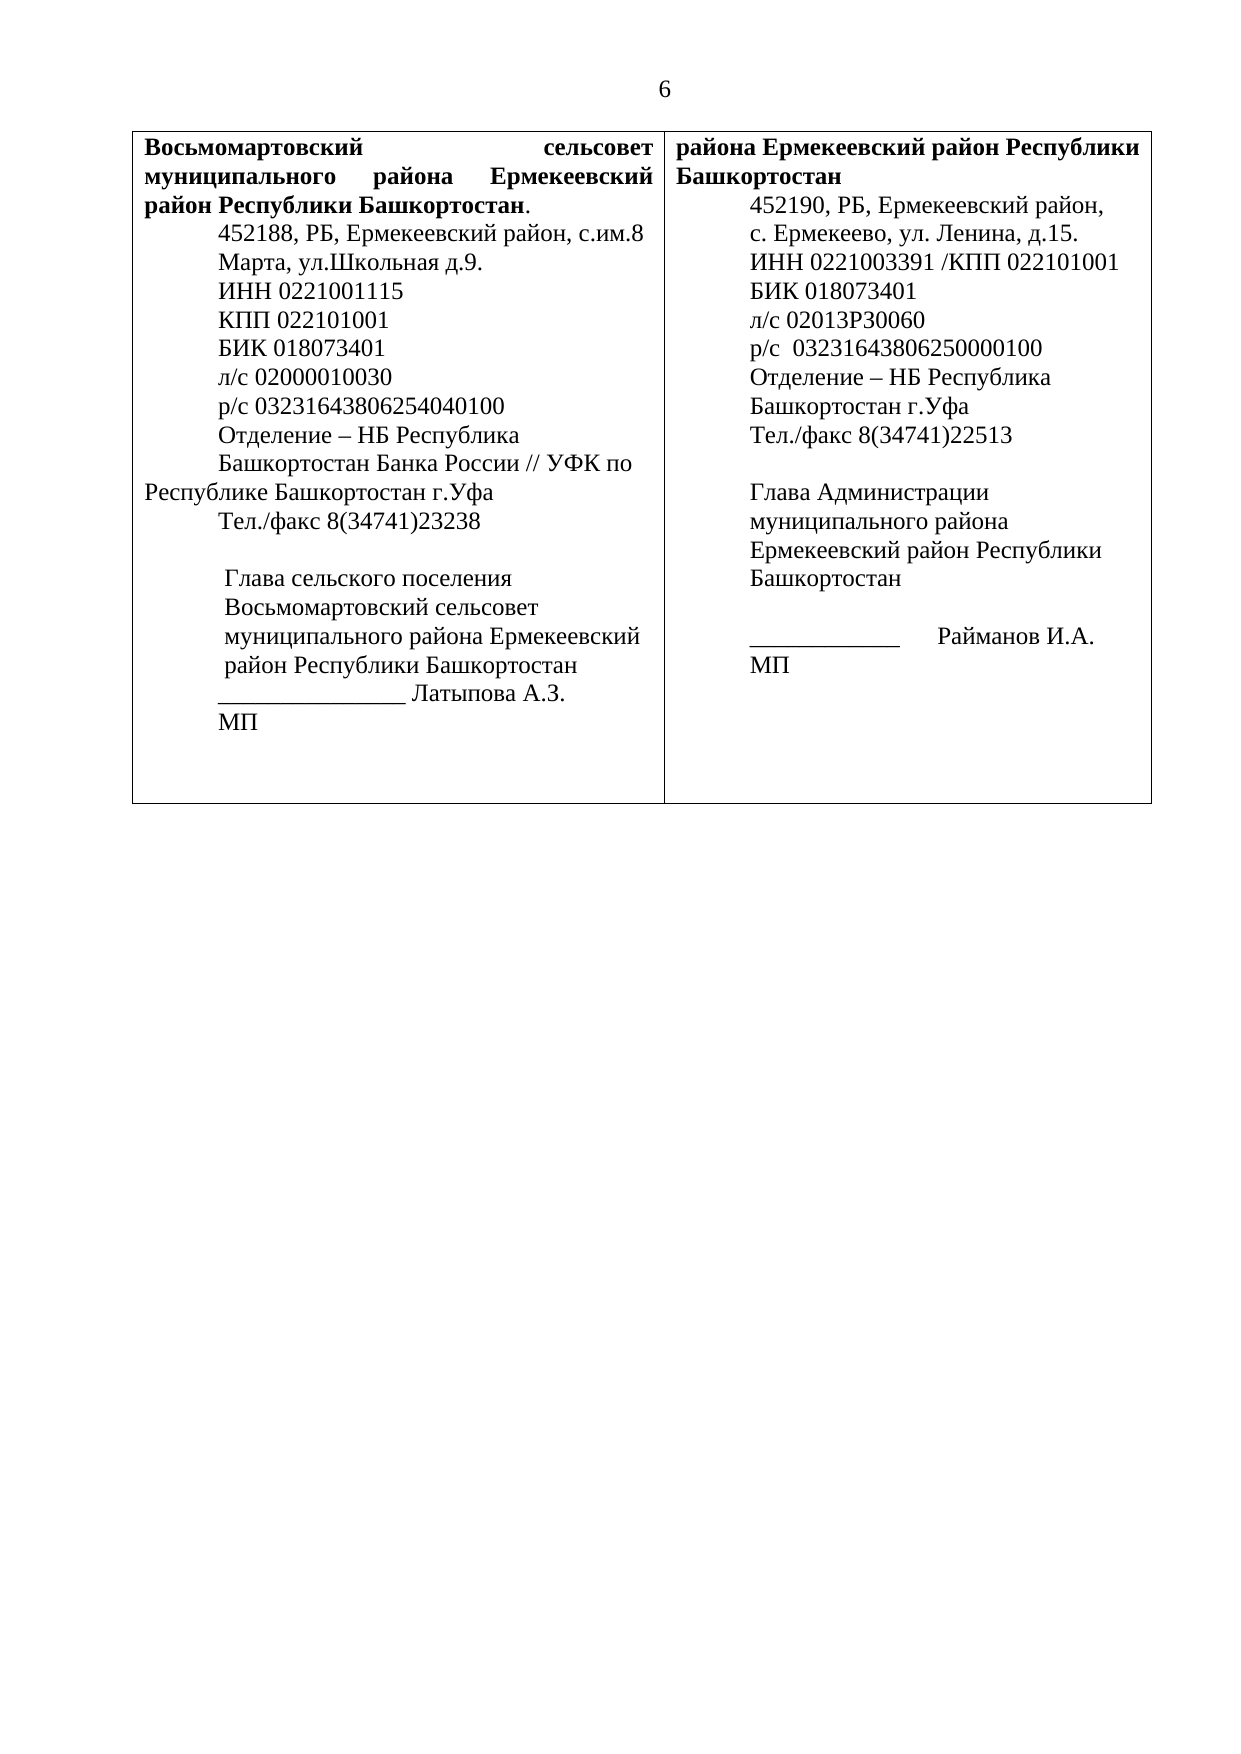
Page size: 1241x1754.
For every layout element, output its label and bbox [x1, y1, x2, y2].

table_header [133, 132, 664, 803]
table_header [665, 132, 1151, 803]
